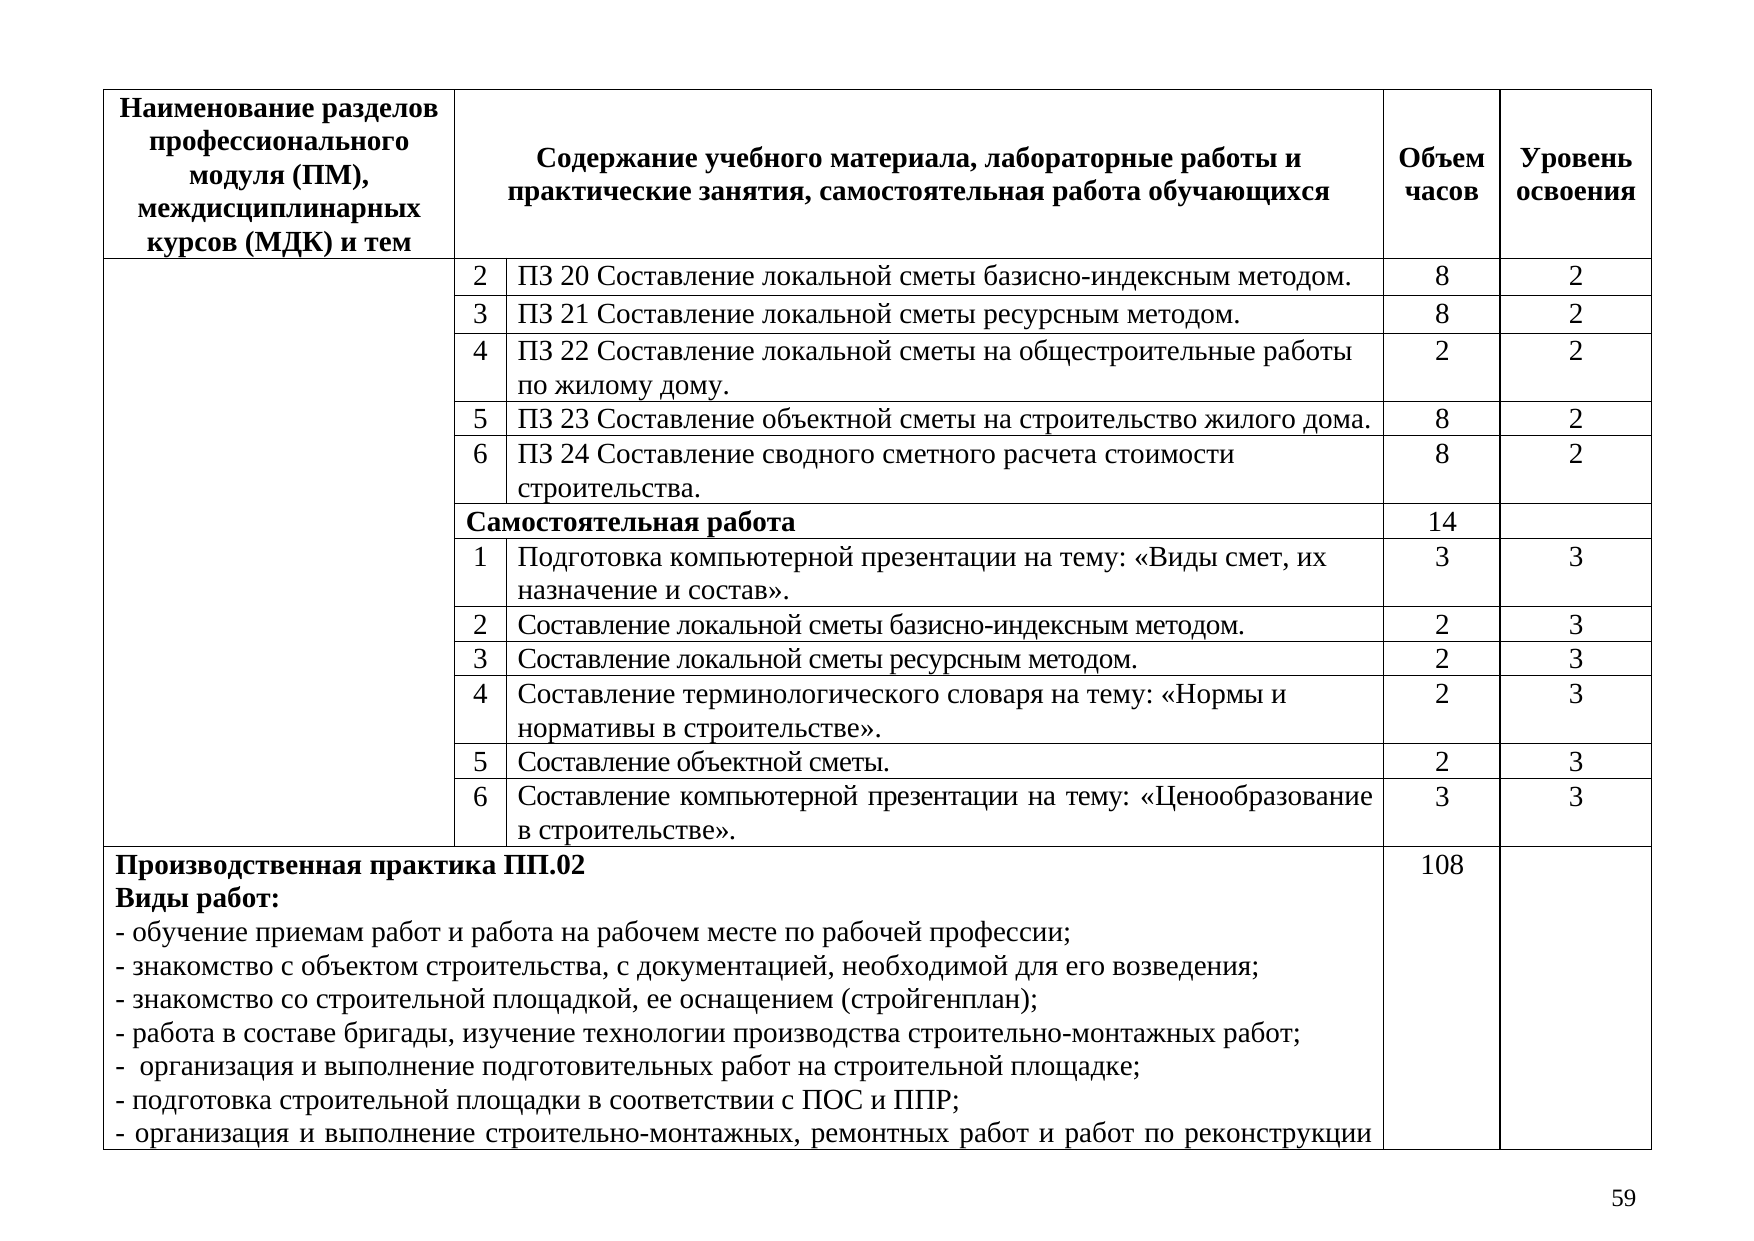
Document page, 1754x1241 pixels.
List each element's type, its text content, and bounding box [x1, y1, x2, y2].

table_cell 3 [1501, 779, 1651, 846]
table_cell Составление локальной сметы ресурсным методом. [507, 642, 1383, 675]
table_cell 6 [455, 436, 506, 503]
table_cell 3 [1501, 744, 1651, 778]
table_cell 2 [1501, 259, 1651, 295]
table_cell [1501, 847, 1651, 1149]
table_header Объем часов [1384, 90, 1499, 257]
table_cell 2 [1501, 436, 1651, 503]
table_cell 5 [455, 744, 506, 778]
table_cell 3 [1501, 676, 1651, 743]
table_cell 2 [1384, 607, 1499, 641]
table_cell 3 [1501, 642, 1651, 675]
table_cell 5 [455, 402, 506, 435]
table_cell 6 [455, 779, 506, 846]
table_header Содержание учебного материала, лабораторные работы и практические занятия, самостоятельная работа обучающихся [455, 90, 1383, 257]
table_cell 14 [1384, 504, 1499, 538]
table_cell 108 [1384, 847, 1499, 1149]
table_cell 3 [455, 642, 506, 675]
table_cell 2 [455, 259, 506, 295]
table_cell 3 [1501, 607, 1651, 641]
table_cell 3 [1501, 539, 1651, 606]
table_header Уровень освоения [1501, 90, 1651, 257]
table_cell 8 [1384, 402, 1499, 435]
table_cell 3 [1384, 779, 1499, 846]
table_cell Составление терминологического словаря на тему: «Нормы и нормативы в строительстве». [507, 676, 1383, 743]
table_cell 2 [1384, 334, 1499, 401]
table_cell 8 [1384, 259, 1499, 295]
table_cell ПЗ 22 Составление локальной сметы на общестроительные работы по жилому дому. [507, 334, 1383, 401]
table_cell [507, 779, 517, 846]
table_cell Составление локальной сметы базисно-индексным методом. [507, 607, 1383, 641]
table_cell 4 [455, 334, 506, 401]
table_cell 4 [455, 676, 506, 743]
table_cell 1 [455, 539, 506, 606]
table_cell ПЗ 20 Составление локальной сметы базисно-индексным методом. [507, 259, 1383, 295]
table_cell 2 [1384, 744, 1499, 778]
table_cell 8 [1384, 436, 1499, 503]
table_cell 3 [1384, 539, 1499, 606]
table_cell 2 [1501, 296, 1651, 332]
table_cell Самостоятельная работа [455, 504, 1383, 538]
table_header Наименование разделов профессионального модуля (ПМ), междисциплинарных курсов (МДК) и тем [104, 90, 454, 257]
table_cell 2 [1384, 642, 1499, 675]
table_cell 2 [1384, 676, 1499, 743]
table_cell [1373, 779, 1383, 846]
table_cell ПЗ 23 Составление объектной сметы на строительство жилого дома. [507, 402, 1383, 435]
table_cell ПЗ 21 Составление локальной сметы ресурсным методом. [507, 296, 1383, 332]
table_cell [1501, 504, 1651, 538]
table_cell 8 [1384, 296, 1499, 332]
table_cell 2 [455, 607, 506, 641]
table_cell ПЗ 24 Составление сводного сметного расчета стоимости строительства. [507, 436, 1383, 503]
table_cell 2 [1501, 334, 1651, 401]
table_cell Составление объектной сметы. [507, 744, 1383, 778]
table_cell 2 [1501, 402, 1651, 435]
table_cell Подготовка компьютерной презентации на тему: «Виды смет, их назначение и состав». [507, 539, 1383, 606]
table_cell 3 [455, 296, 506, 332]
